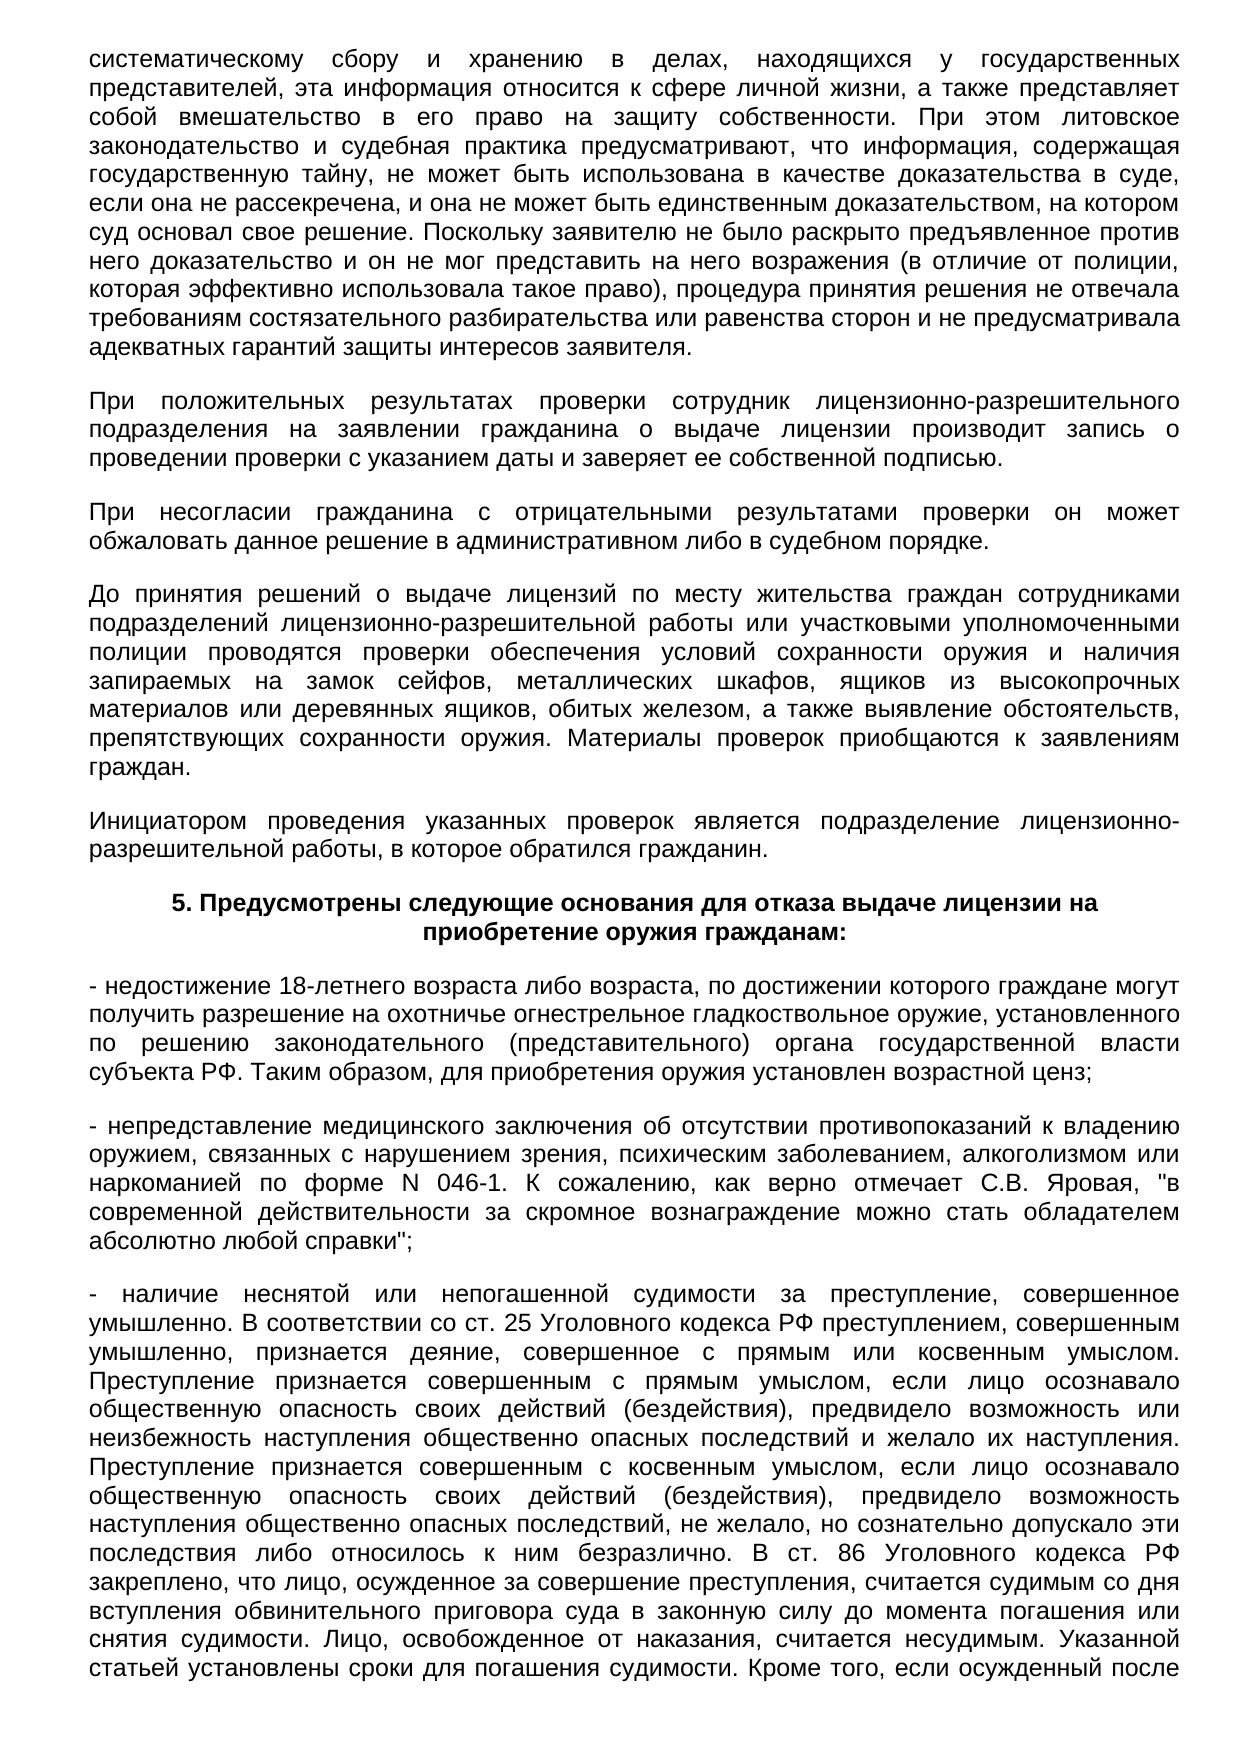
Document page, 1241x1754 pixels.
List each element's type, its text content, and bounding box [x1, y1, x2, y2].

text При положительных результатах проверки сотрудник лицензионно-разрешительного подразделения на заявлении гражданина о выдаче лицензии производит запись о проведении проверки с указанием даты и заверяет ее собственной подписью. [89, 386, 1181, 472]
text - непредставление медицинского заключения об отсутствии противопоказаний к владению оружием, связанных с нарушением зрения, психическим заболеванием, алкоголизмом или наркоманией по форме N 046-1. К сожалению, как верно отмечает С.В. Яровая, "в современной действительности за скромное вознаграждение можно стать обладателем абсолютно любой справки"; [89, 1111, 1181, 1254]
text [89, 44, 1181, 361]
text 5. Предусмотрены следующие основания для отказа выдаче лицензии на приобретение оружия гражданам: [89, 888, 1181, 946]
text До принятия решений о выдаче лицензий по месту жительства граждан сотрудниками подразделений лицензионно-разрешительной работы или участковыми уполномоченными полиции проводятся проверки обеспечения условий сохранности оружия и наличия запираемых на замок сейфов, металлических шкафов, ящиков из высокопрочных материалов или деревянных ящиков, обитых железом, а также выявление обстоятельств, препятствующих сохранности оружия. Материалы проверок приобщаются к заявлениям граждан. [89, 579, 1181, 781]
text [89, 1279, 1181, 1682]
text - недостижение 18-летнего возраста либо возраста, по достижении которого граждане могут получить разрешение на охотничье огнестрельное гладкоствольное оружие, установленного по решению законодательного (представительного) органа государственной власти субъекта РФ. Таким образом, для приобретения оружия установлен возрастной ценз; [89, 971, 1181, 1086]
text При несогласии гражданина с отрицательными результатами проверки он может обжаловать данное решение в административном либо в судебном порядке. [89, 497, 1181, 554]
text Инициатором проведения указанных проверок является подразделение лицензионно-разрешительной работы, в которое обратился гражданин. [89, 806, 1181, 863]
